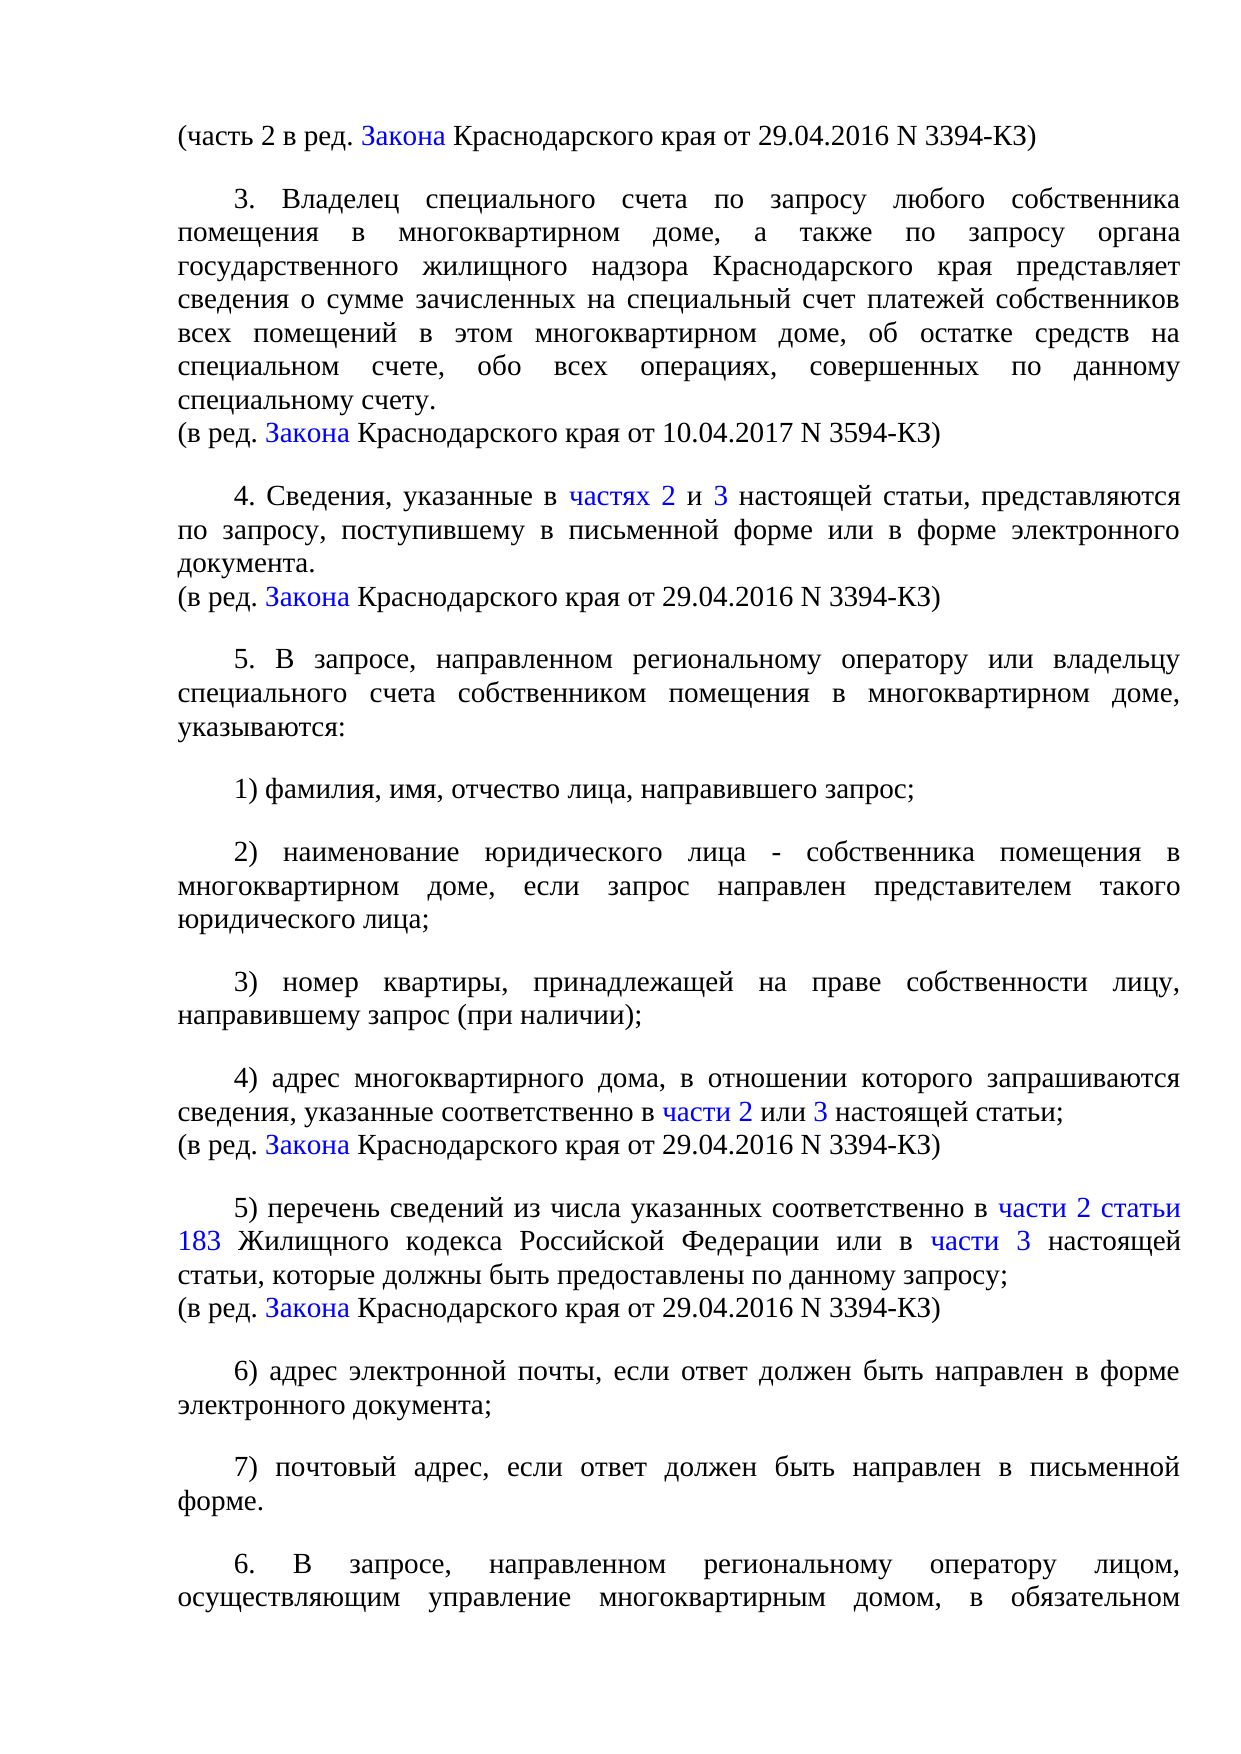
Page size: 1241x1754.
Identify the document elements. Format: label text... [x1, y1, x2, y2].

text 4) адрес многоквартирного дома, в отношении которого запрашиваются сведения, указанные соответственно в части 2 или 3 настоящей статьи; [177, 1060, 1181, 1127]
text 1) фамилия, имя, отчество лица, направившего запрос; [177, 771, 1181, 805]
text (в ред. Закона Краснодарского края от 29.04.2016 N 3394-КЗ) [177, 1291, 1181, 1324]
text 5. В запросе, направленном региональному оператору или владельцу специального счета собственником помещения в многоквартирном доме, указываются: [177, 642, 1181, 742]
text 3. Владелец специального счета по запросу любого собственника помещения в многоквартирном доме, а также по запросу органа государственного жилищного надзора Краснодарского края представляет сведения о сумме зачисленных на специальный счет платежей собственников всех помещений в этом многоквартирном доме, об остатке средств на специальном счете, обо всех операциях, совершенных по данному специальному счету. [177, 181, 1181, 416]
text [177, 1546, 1181, 1613]
text 7) почтовый адрес, если ответ должен быть направлен в письменной форме. [177, 1449, 1181, 1517]
text (в ред. Закона Краснодарского края от 29.04.2016 N 3394-КЗ) [177, 579, 1181, 612]
text 6) адрес электронной почты, если ответ должен быть направлен в форме электронного документа; [177, 1353, 1181, 1420]
text 4. Сведения, указанные в частях 2 и 3 настоящей статьи, представляются по запросу, поступившему в письменной форме или в форме электронного документа. [177, 478, 1181, 579]
text (часть 2 в ред. Закона Краснодарского края от 29.04.2016 N 3394-КЗ) [177, 118, 1181, 152]
text (в ред. Закона Краснодарского края от 29.04.2016 N 3394-КЗ) [177, 1127, 1181, 1161]
text 5) перечень сведений из числа указанных соответственно в части 2 статьи 183 Жилищного кодекса Российской Федерации или в части 3 настоящей статьи, которые должны быть предоставлены по данному запросу; [177, 1190, 1181, 1291]
text (в ред. Закона Краснодарского края от 10.04.2017 N 3594-КЗ) [177, 416, 1181, 449]
text 3) номер квартиры, принадлежащей на праве собственности лицу, направившему запрос (при наличии); [177, 964, 1181, 1031]
text 2) наименование юридического лица - собственника помещения в многоквартирном доме, если запрос направлен представителем такого юридического лица; [177, 834, 1181, 935]
